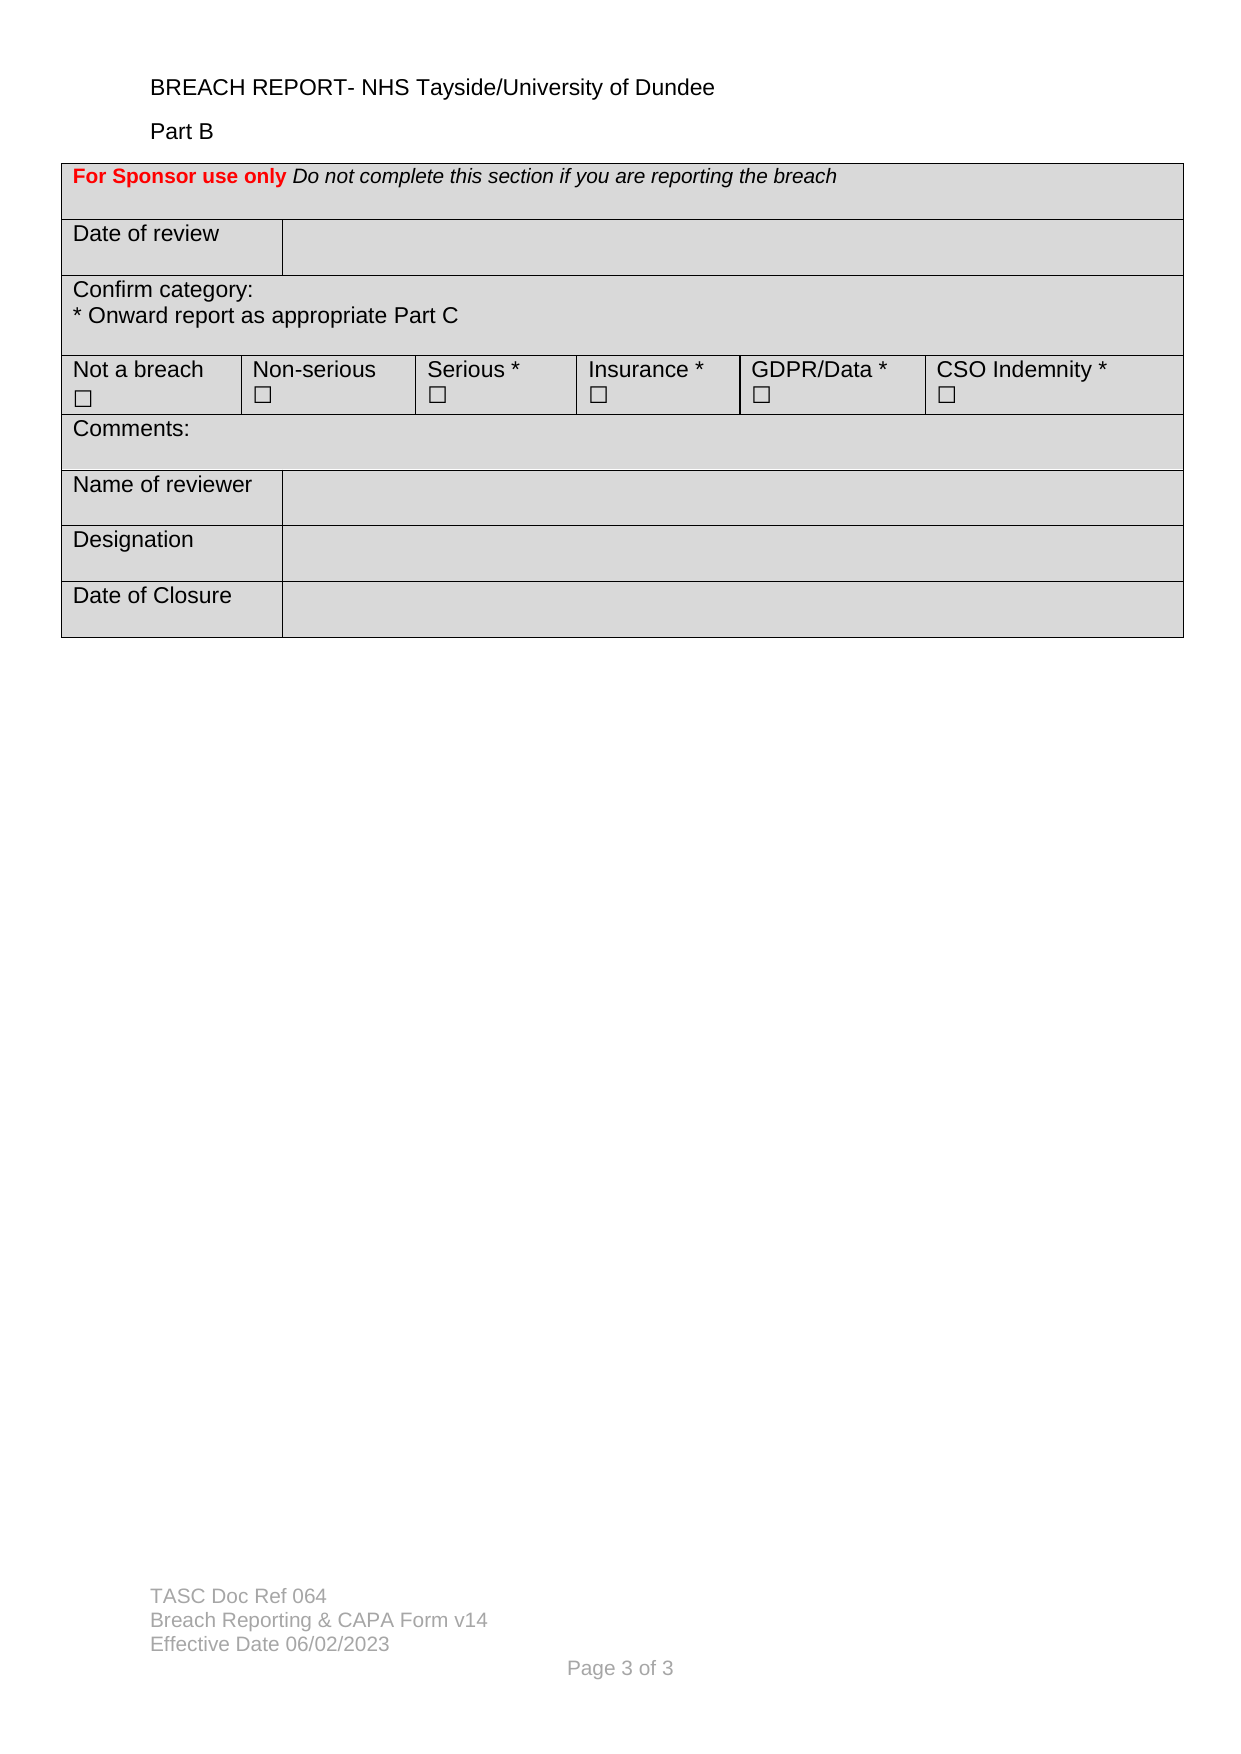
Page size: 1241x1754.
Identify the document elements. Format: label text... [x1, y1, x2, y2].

table_cell [283, 526, 1183, 581]
table_cell Confirm category: * Onward report as appropriate Part C [62, 276, 1183, 355]
table_cell Date of Closure [62, 582, 282, 637]
table_cell Date of review [62, 220, 282, 275]
table_cell Insurance * [577, 356, 739, 414]
table_cell Name of reviewer [62, 471, 282, 525]
table_cell Serious * [416, 356, 576, 414]
table_cell [283, 220, 1183, 275]
text Part B [150, 118, 1152, 144]
table_cell Not a breach [62, 356, 241, 414]
table_cell Comments: [62, 415, 1183, 469]
table_cell Designation [62, 526, 282, 581]
table_cell [283, 582, 1183, 637]
table_cell Non-serious [242, 356, 415, 414]
table_cell CSO Indemnity * [926, 356, 1183, 414]
table_cell GDPR/Data * [741, 356, 925, 414]
table_header For Sponsor use only Do not complete this section if you are reporting the breach [62, 164, 1183, 219]
table_cell [283, 471, 1183, 525]
